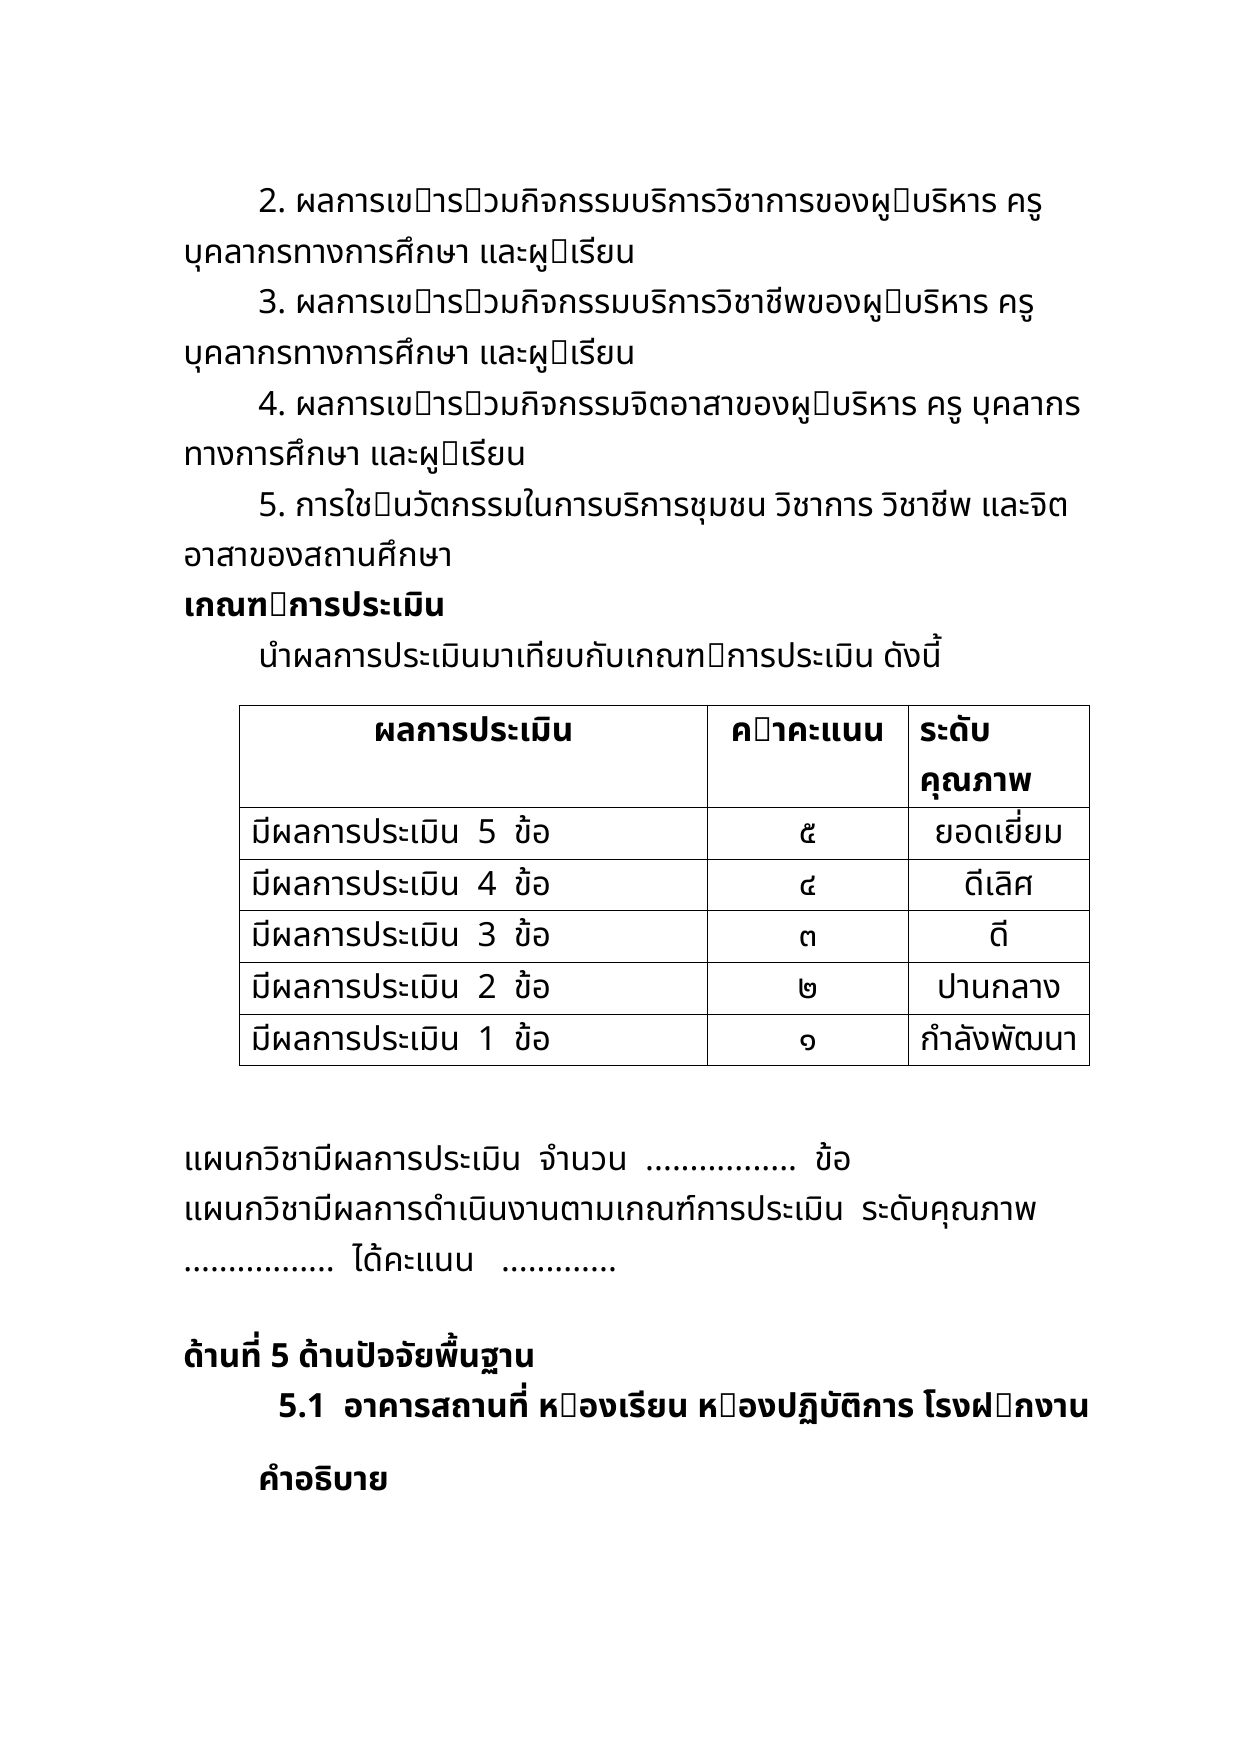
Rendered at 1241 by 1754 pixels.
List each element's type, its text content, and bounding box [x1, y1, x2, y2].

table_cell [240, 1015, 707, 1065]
table_cell ยอดเยี่ยม [909, 808, 1089, 858]
text แผนกวิชามีผลการประเมิน จำนวน ................. ข้อ [183, 1134, 1090, 1185]
text คำอธิบาย [183, 1455, 1090, 1506]
table_cell มีผลการประเมิน 5 ข้อ [240, 808, 707, 858]
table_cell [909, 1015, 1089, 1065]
table_cell มีผลการประเมิน 2 ข้อ [240, 963, 707, 1013]
table_cell ๓ [708, 911, 908, 962]
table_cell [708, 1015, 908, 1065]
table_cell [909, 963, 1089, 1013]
table_header ระดับคุณภาพ [909, 706, 1089, 807]
text 2. ผลการเขารวมกิจกรรมบริการวิชาการของผูบริหาร ครู บุคลากรทางการศึกษา และผูเรียน [183, 177, 1090, 278]
text ด้านที่ 5 ด้านปัจจัยพื้นฐาน [183, 1331, 1090, 1382]
table_cell มีผลการประเมิน 3 ข้อ [240, 911, 707, 962]
table_cell ๒ [708, 963, 908, 1013]
table_header คาคะแนน [708, 706, 908, 807]
text เกณฑการประเมิน [183, 581, 1090, 632]
text 3. ผลการเขารวมกิจกรรมบริการวิชาชีพของผูบริหาร ครู บุคลากรทางการศึกษา และผูเรียน [183, 278, 1090, 379]
text นําผลการประเมินมาเทียบกับเกณฑการประเมิน ดังนี้ [183, 632, 1090, 682]
table_cell มีผลการประเมิน 4 ข้อ [240, 860, 707, 910]
table_cell ดีเลิศ [909, 860, 1089, 910]
table_cell ๕ [708, 808, 908, 858]
text 5.1 อาคารสถานที่ หองเรียน หองปฏิบัติการ โรงฝกงาน [183, 1382, 1090, 1433]
text 4. ผลการเขารวมกิจกรรมจิตอาสาของผูบริหาร ครู บุคลากรทางการศึกษา และผูเรียน [183, 379, 1090, 480]
table_cell ดี [909, 911, 1089, 962]
table_header ผลการประเมิน [240, 706, 707, 807]
text 5. การใชนวัตกรรมในการบริการชุมชน วิชาการ วิชาชีพ และจิตอาสาของสถานศึกษา [183, 480, 1090, 581]
text แผนกวิชามีผลการดำเนินงานตามเกณฑ์การประเมิน ระดับคุณภาพ ................. ได้คะแนน ............. [183, 1185, 1090, 1286]
table_cell ๔ [708, 860, 908, 910]
